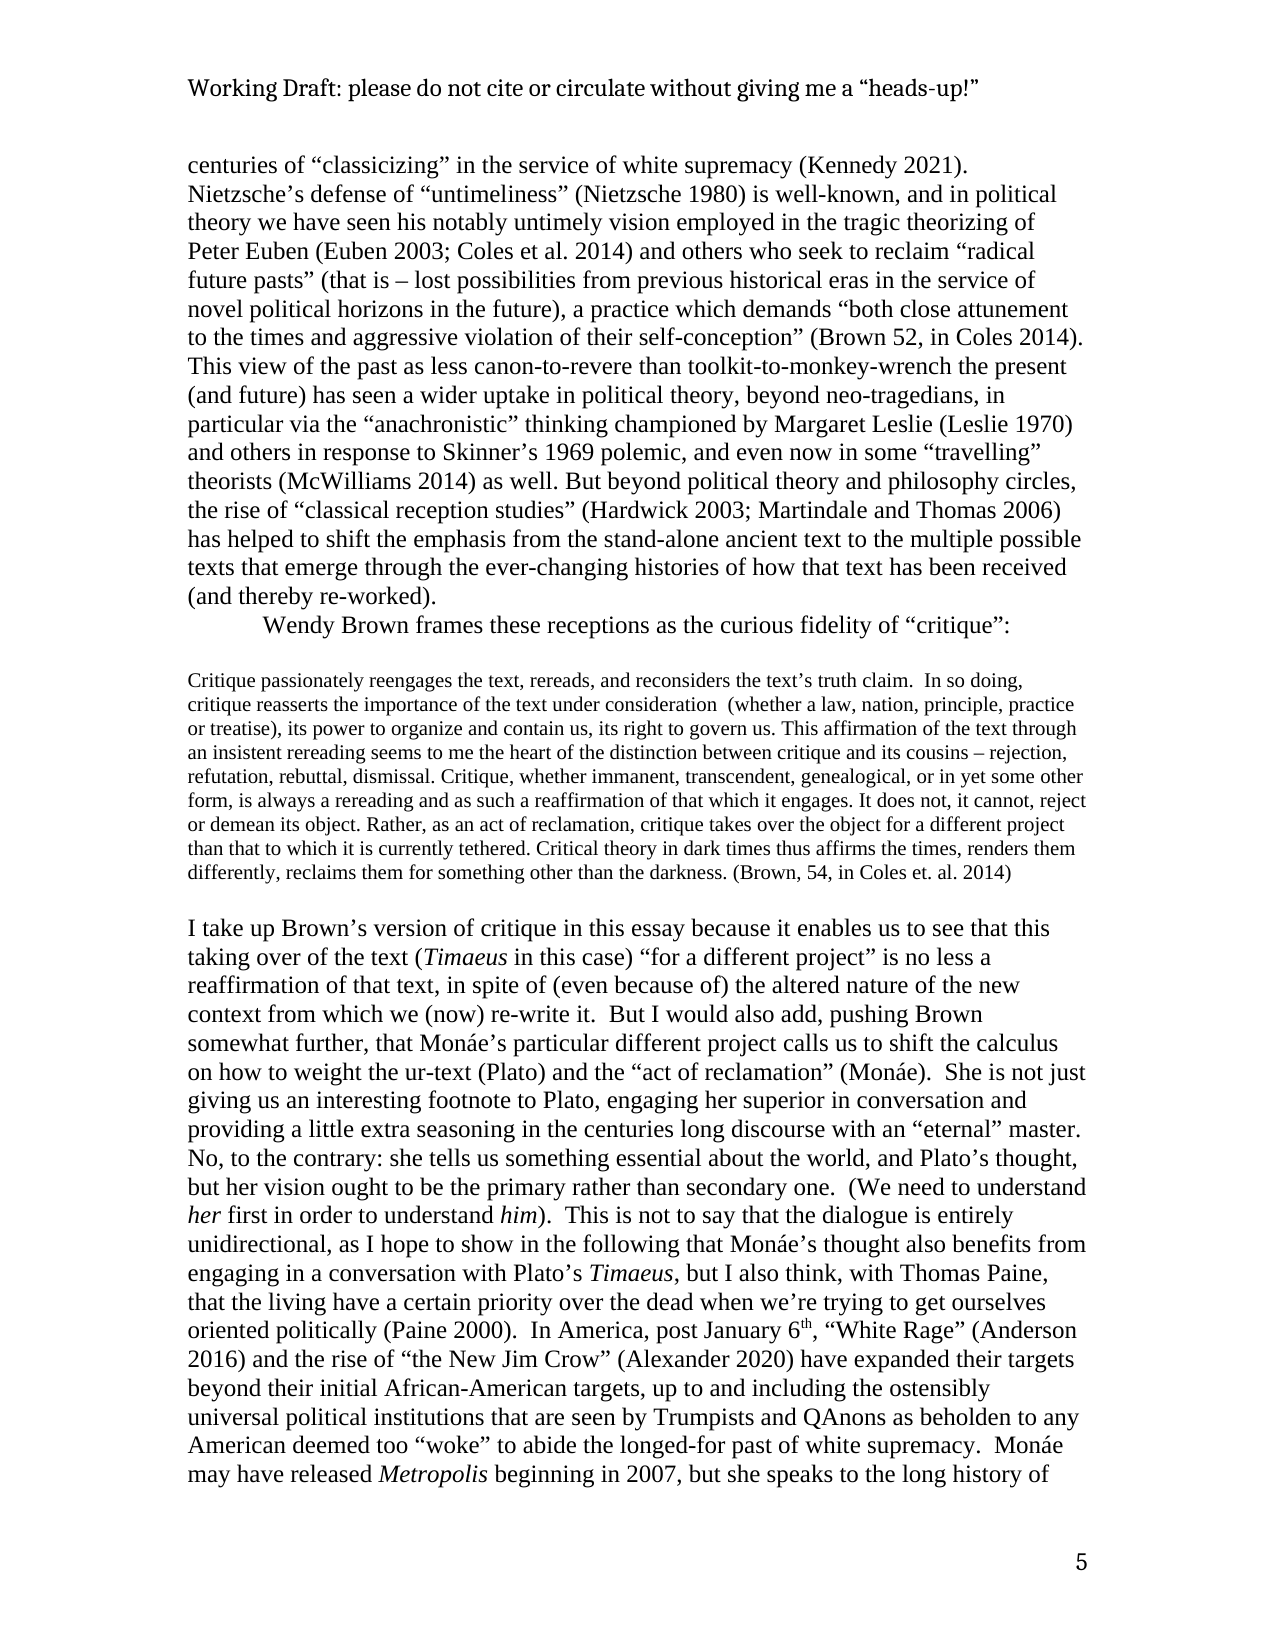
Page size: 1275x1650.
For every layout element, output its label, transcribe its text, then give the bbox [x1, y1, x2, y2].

text Wendy Brown frames these receptions as the curious fidelity of “critique”: [187, 610, 1087, 639]
text Critique passionately reengages the text, rereads, and reconsiders the text’s truth claim. In so doing, critique reasserts the importance of the text under consideration (whether a law, nation, principle, practice or treatise), its power to organize and contain us, its right to govern us. This affirmation of the text through an insistent rereading seems to me the heart of the distinction between critique and its cousins – rejection, refutation, rebuttal, dismissal. Critique, whether immanent, transcendent, genealogical, or in yet some other form, is always a rereading and as such a reaffirmation of that which it engages. It does not, it cannot, reject or demean its object. Rather, as an act of reclamation, critique takes over the object for a different project than that to which it is currently tethered. Critical theory in dark times thus affirms the times, renders them differently, reclaims them for something other than the darkness. (Brown, 54, in Coles et. al. 2014) [187, 667, 1087, 884]
text ` This is not to break any new theoretical ground, but I emphasize the methodological question because I see that conceptual shift as crucial to overturning centuries of “classicizing” in the service of white supremacy (Kennedy 2021). Nietzsche’s defense of “untimeliness” (Nietzsche 1980) is well-known, and in political theory we have seen his notably untimely vision employed in the tragic theorizing of Peter Euben (Euben 2003; Coles et al. 2014) and others who seek to reclaim “radical future pasts” (that is – lost possibilities from previous historical eras in the service of novel political horizons in the future), a practice which demands “both close attunement to the times and aggressive violation of their self-conception” (Brown 52, in Coles 2014). This view of the past as less canon-to-revere than toolkit-to-monkey-wrench the present (and future) has seen a wider uptake in political theory, beyond neo-tragedians, in particular via the “anachronistic” thinking championed by Margaret Leslie (Leslie 1970) and others in response to Skinner’s 1969 polemic, and even now in some “travelling” theorists (McWilliams 2014) as well. But beyond political theory and philosophy circles, the rise of “classical reception studies” (Hardwick 2003; Martindale and Thomas 2006) has helped to shift the emphasis from the stand-alone ancient text to the multiple possible texts that emerge through the ever-changing histories of how that text has been received (and thereby re-worked). [187, 150, 1087, 610]
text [187, 913, 1087, 1488]
